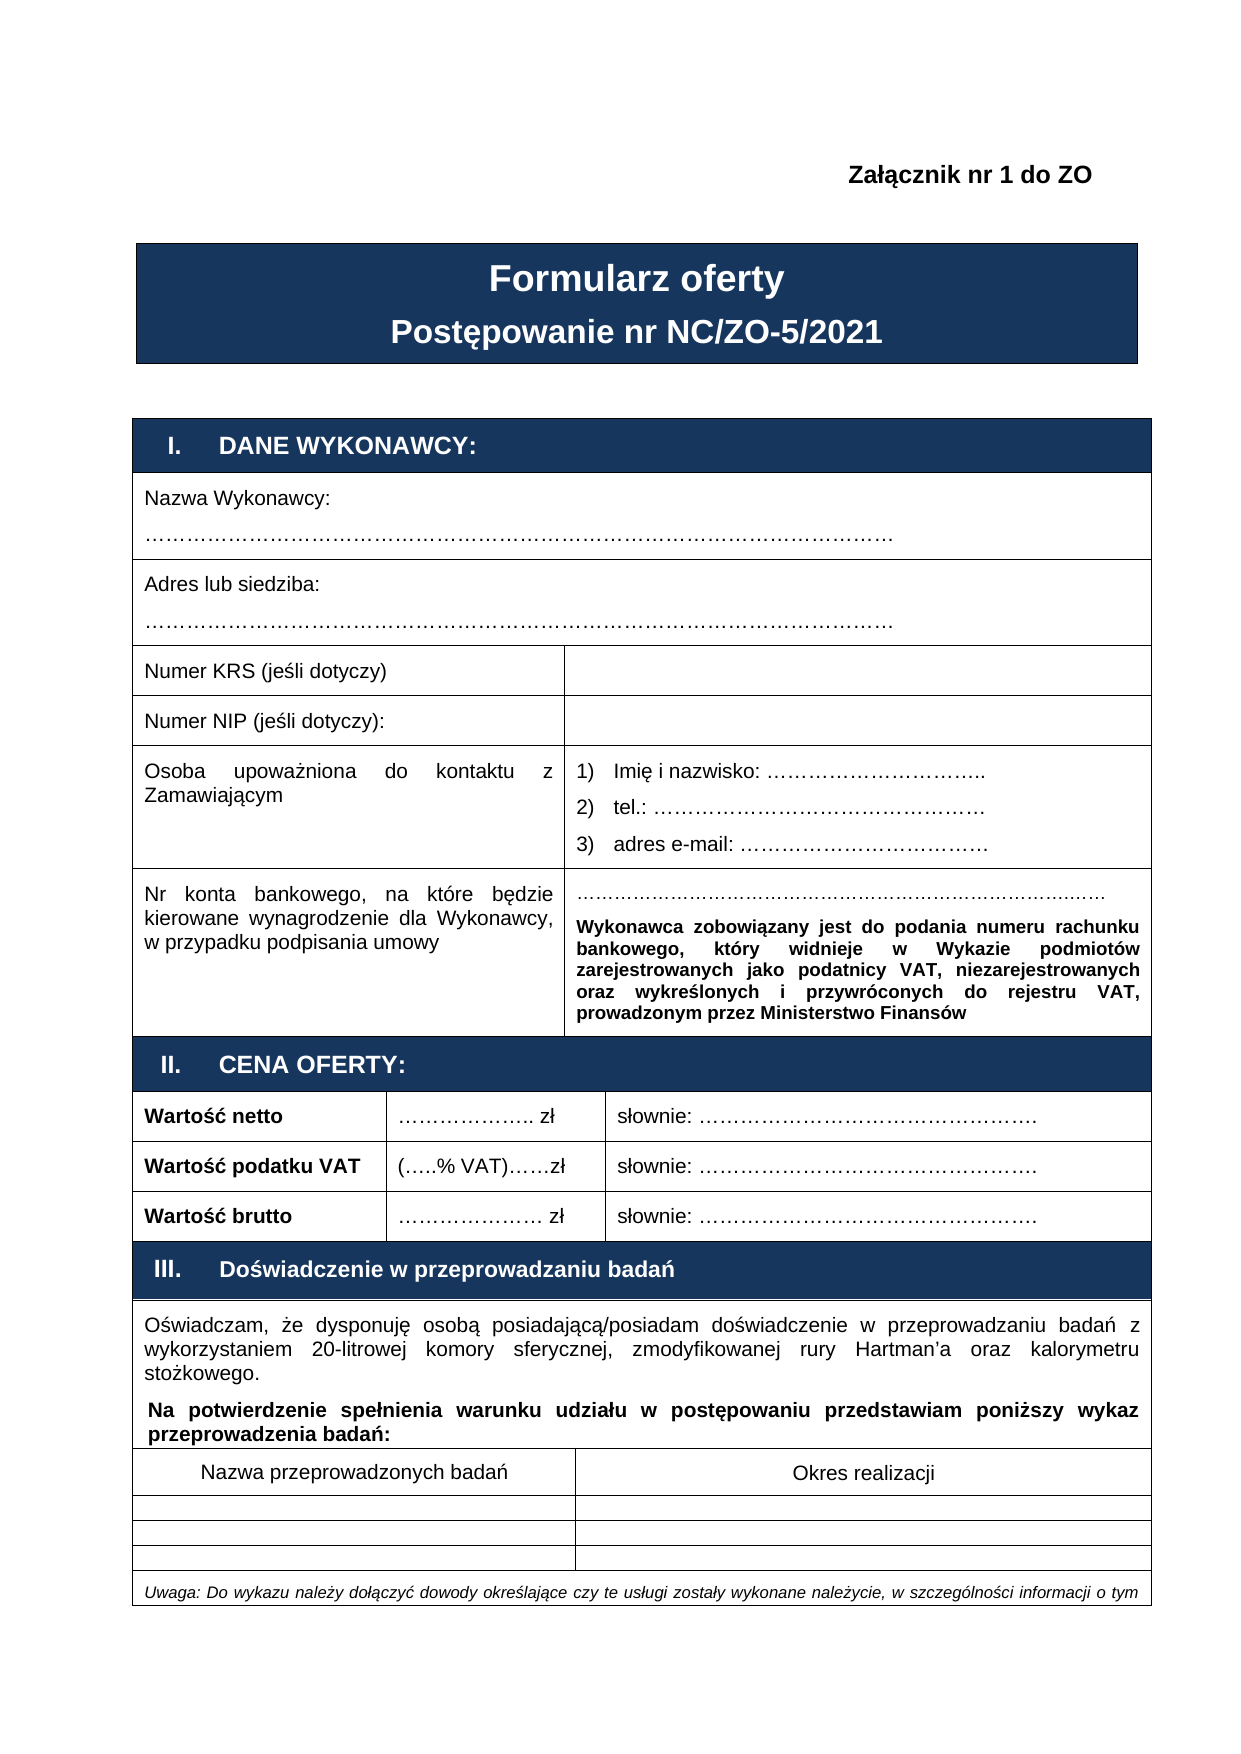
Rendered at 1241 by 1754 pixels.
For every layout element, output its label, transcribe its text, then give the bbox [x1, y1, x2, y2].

table_cell [576, 1521, 1151, 1544]
table_cell ………………… zł [387, 1192, 605, 1241]
table_cell [576, 1546, 1151, 1569]
table_cell [565, 646, 1151, 695]
table_cell Okres realizacji [576, 1449, 1151, 1494]
table_header DANE WYKONAWCY: [133, 419, 1151, 472]
table_cell [133, 1521, 575, 1544]
table_cell (…..% VAT)……zł [387, 1142, 605, 1191]
table_cell ……………….. zł [387, 1092, 605, 1141]
table_cell Wartość brutto [133, 1192, 386, 1241]
table_cell Imię i nazwisko: ………………………….. tel.: ………………………………………… adres e-mail: ……………………………… [565, 746, 1151, 868]
table_cell [565, 696, 1151, 745]
table_header Formularz oferty Postępowanie nr NC/ZO-5/2021 [137, 244, 1137, 363]
table_cell [576, 1496, 1151, 1519]
table_cell [133, 1496, 575, 1519]
table_cell Wartość netto [133, 1092, 386, 1141]
table_cell Adres lub siedziba: ……………………………………………………………………………………………… [133, 560, 1151, 645]
table_cell słownie: …………………………………………. [606, 1192, 1151, 1241]
table_cell słownie: …………………………………………. [606, 1142, 1151, 1191]
table_cell …………………………………………………………………….…… Wykonawca zobowiązany jest do podania numeru rachunku bankowego, który widnieje w Wykazie podmiotów zarejestrowanych jako podatnicy VAT, niezarejestrowanych oraz wykreślonych i przywróconych do rejestru VAT, prowadzonym przez Ministerstwo Finansów [565, 869, 1151, 1036]
table_cell Oświadczam, że dysponuję osobą posiadającą/posiadam doświadczenie w przeprowadzaniu badań z wykorzystaniem 20-litrowej komory sferycznej, zmodyfikowanej rury Hartman’a oraz kalorymetru stożkowego. Na potwierdzenie spełnienia warunku udziału w postępowaniu przedstawiam poniższy wykaz przeprowadzenia badań: [133, 1301, 1151, 1448]
table_cell słownie: …………………………………………. [606, 1092, 1151, 1141]
table_cell CENA OFERTY: [133, 1037, 1151, 1091]
table_cell Nr konta bankowego, na które będzie kierowane wynagrodzenie dla Wykonawcy, w przypadku podpisania umowy [133, 869, 564, 1036]
table_cell Numer NIP (jeśli dotyczy): [133, 696, 564, 745]
text Załącznik nr 1 do ZO [148, 160, 1093, 189]
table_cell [133, 1571, 1151, 1605]
table_cell Nazwa przeprowadzonych badań [133, 1449, 575, 1494]
table_cell [133, 1546, 575, 1569]
table_cell Doświadczenie w przeprowadzaniu badań [133, 1242, 1151, 1299]
table_cell Osoba upoważniona do kontaktu z Zamawiającym [133, 746, 564, 868]
table_cell Wartość podatku VAT [133, 1142, 386, 1191]
table_cell Nazwa Wykonawcy: ……………………………………………………………………………………………… [133, 473, 1151, 559]
table_cell Numer KRS (jeśli dotyczy) [133, 646, 564, 695]
